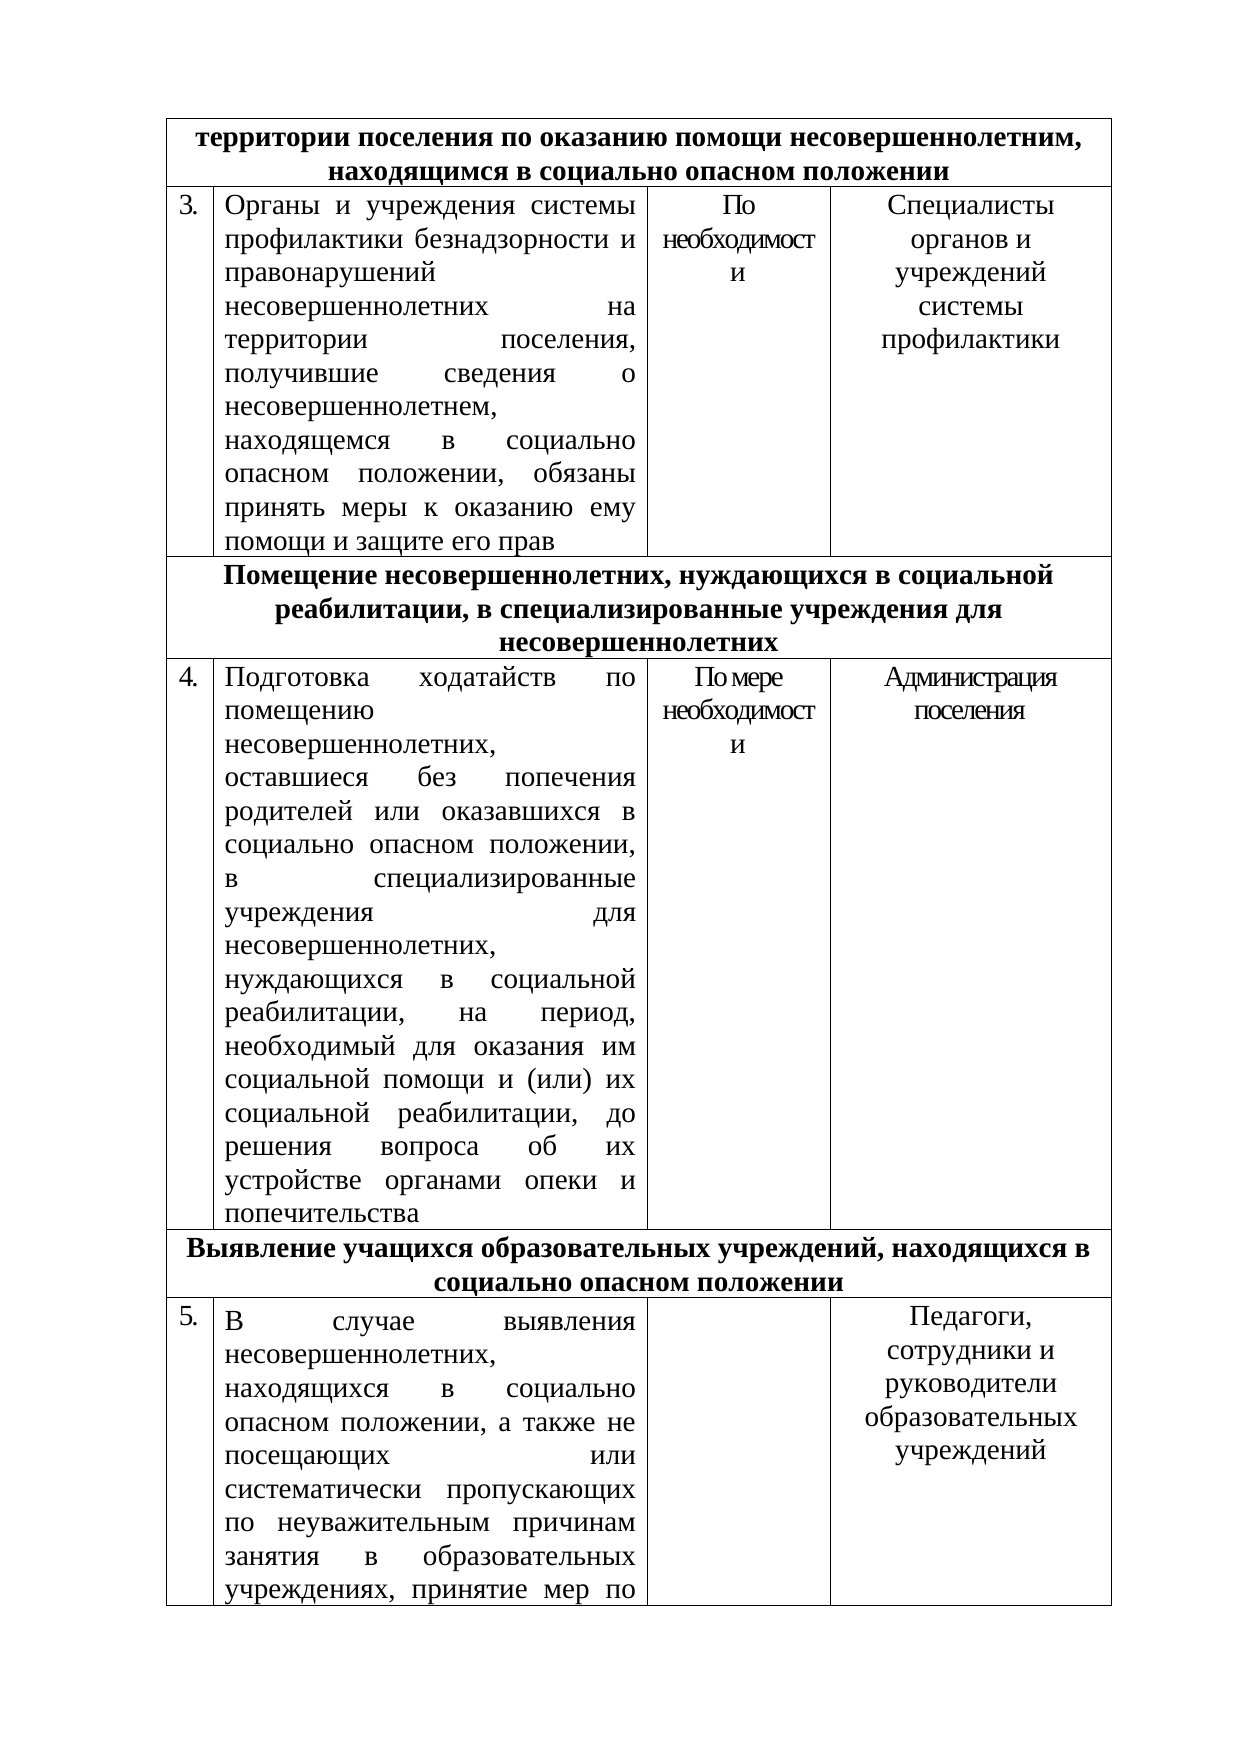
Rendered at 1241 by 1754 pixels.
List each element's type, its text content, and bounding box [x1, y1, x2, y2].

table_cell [214, 1298, 647, 1605]
table_cell Органы и учреждения системы профилактики безнадзорности и правонарушений несовершеннолетних на территории поселения, получившие сведения о несовершеннолетнем, находящемся в социально опасном положении, обязаны принять меры к оказанию ему помощи и защите его прав [214, 187, 647, 556]
table_cell Специалисты органов и учреждений системы профилактики [831, 187, 1111, 556]
table_cell По мере необходимости [648, 659, 830, 1229]
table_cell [167, 119, 1111, 186]
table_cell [831, 1298, 1111, 1605]
table_cell 4. [167, 659, 213, 1229]
table_cell [648, 1298, 830, 1605]
table_cell 3. [167, 187, 213, 556]
table_cell По необходимости [648, 187, 830, 556]
table_cell 5. [167, 1298, 213, 1605]
table_cell Выявление учащихся образовательных учреждений, находящихся в социально опасном положении [167, 1230, 1111, 1297]
table_cell Администрация поселения [831, 659, 1111, 1229]
table_cell Помещение несовершеннолетних, нуждающихся в социальной реабилитации, в специализированные учреждения для несовершеннолетних [167, 557, 1111, 658]
table_cell Подготовка ходатайств по помещению несовершеннолетних, оставшиеся без попечения родителей или оказавшихся в социально опасном положении, в специализированные учреждения для несовершеннолетних, нуждающихся в социальной реабилитации, на период, необходимый для оказания им социальной помощи и (или) их социальной реабилитации, до решения вопроса об их устройстве органами опеки и попечительства [214, 659, 647, 1229]
